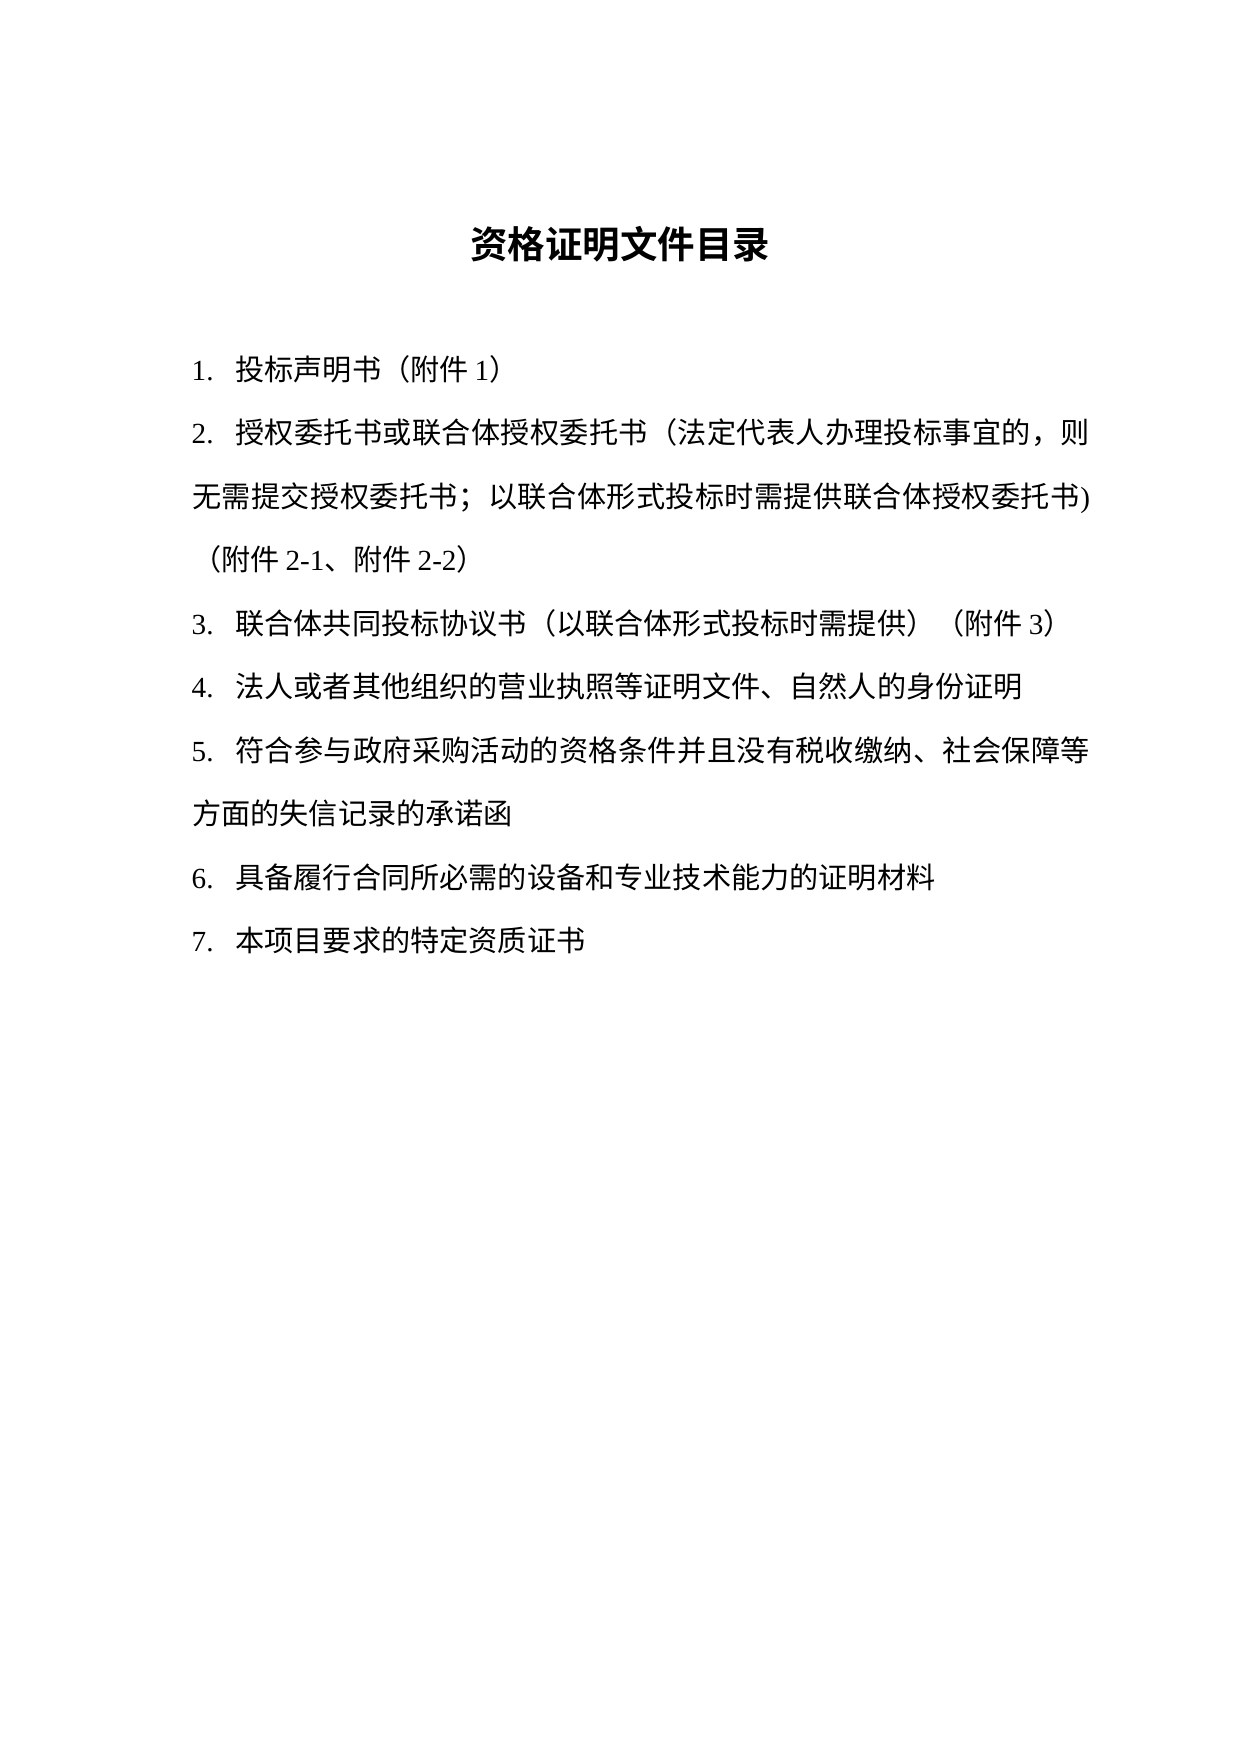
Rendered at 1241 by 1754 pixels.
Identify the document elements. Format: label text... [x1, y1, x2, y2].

text 资格证明文件目录 [148, 215, 1092, 269]
list 联合体共同投标协议书（以联合体形式投标时需提供）（附件3） [191, 600, 1090, 643]
list 本项目要求的特定资质证书 [191, 918, 1090, 960]
list 符合参与政府采购活动的资格条件并且没有税收缴纳、社会保障等方面的失信记录的承诺函 [191, 727, 1090, 833]
list 法人或者其他组织的营业执照等证明文件、自然人的身份证明 [191, 664, 1090, 706]
list 投标声明书（附件1） [191, 347, 1090, 389]
list 授权委托书或联合体授权委托书（法定代表人办理投标事宜的，则无需提交授权委托书；以联合体形式投标时需提供联合体授权委托书)（附件2-1、附件2-2） [191, 410, 1090, 579]
list 具备履行合同所必需的设备和专业技术能力的证明材料 [191, 854, 1090, 896]
